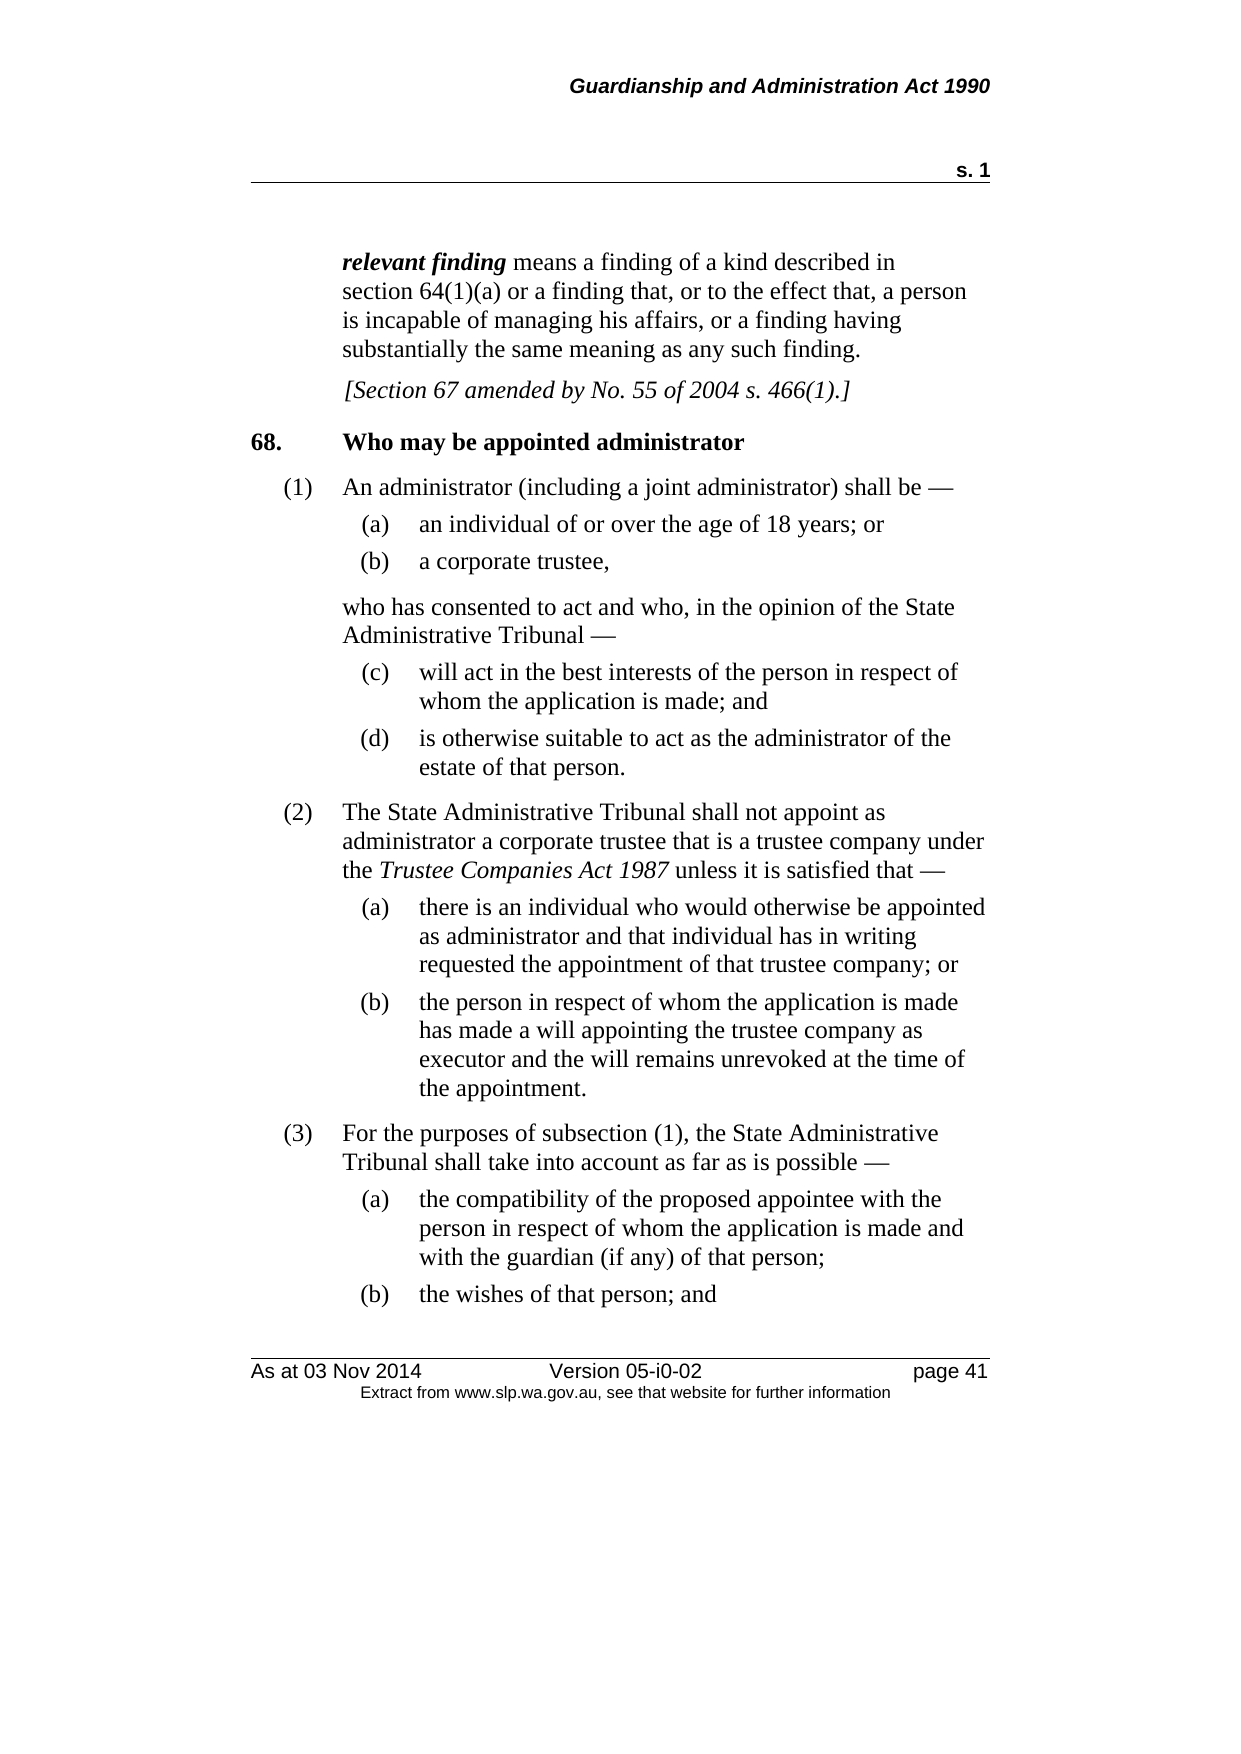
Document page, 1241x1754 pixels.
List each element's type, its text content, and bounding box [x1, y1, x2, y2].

text (3) For the purposes of subsection (1), the State Administrative Tribunal shall take into account as far as is possible — [251, 1118, 990, 1176]
text (1) An administrator (including a joint administrator) shall be — [251, 472, 990, 501]
text (d) is otherwise suitable to act as the administrator of the estate of that person. [251, 723, 990, 781]
text (c) will act in the best interests of the person in respect of whom the application is made; and [251, 657, 990, 715]
subtitle 68. Who may be appointed administrator [251, 427, 990, 455]
text (b) the person in respect of whom the application is made has made a will appointing the trustee company as executor and the will remains unrevoked at the time of the appointment. [251, 987, 990, 1102]
text (a) the compatibility of the proposed appointee with the person in respect of whom the application is made and with the guardian (if any) of that person; [251, 1184, 990, 1270]
text relevant finding means a finding of a kind described in section 64(1)(a) or a finding that, or to the effect that, a person is incapable of managing his affairs, or a finding having substantially the same meaning as any such finding. [251, 247, 990, 362]
text who has consented to act and who, in the opinion of the State Administrative Tribunal — [251, 592, 990, 649]
text (a) an individual of or over the age of 18 years; or [251, 509, 990, 538]
text (a) there is an individual who would otherwise be appointed as administrator and that individual has in writing requested the appointment of that trustee company; or [251, 892, 990, 978]
text [Section 67 amended by No. 55 of 2004 s. 466(1).] [251, 375, 990, 404]
text (b) the wishes of that person; and [251, 1279, 990, 1307]
text (b) a corporate trustee, [251, 546, 990, 575]
text (2) The State Administrative Tribunal shall not appoint as administrator a corporate trustee that is a trustee company under the Trustee Companies Act 1987 unless it is satisfied that — [251, 797, 990, 884]
